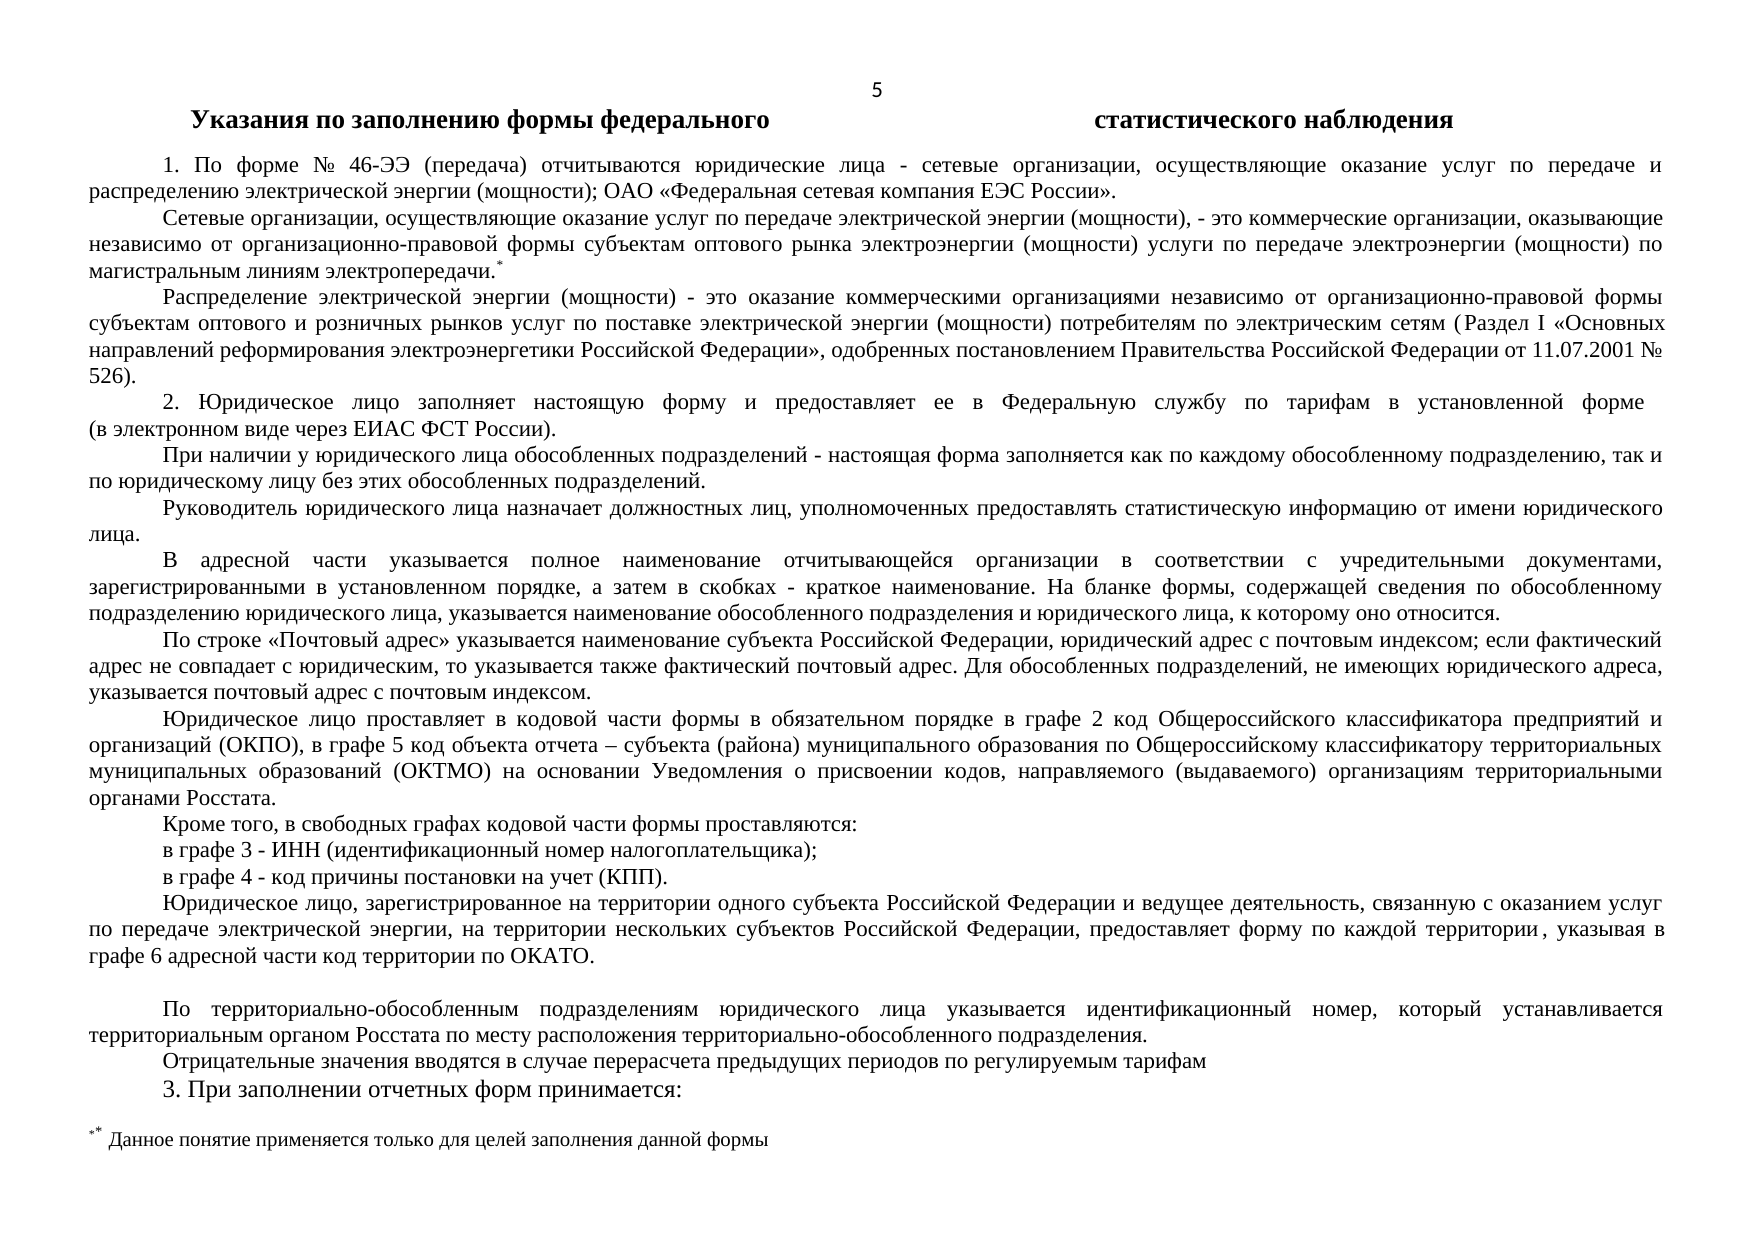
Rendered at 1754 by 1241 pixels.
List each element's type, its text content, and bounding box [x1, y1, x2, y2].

text 3. При заполнении отчетных форм принимается: [89, 1074, 1665, 1102]
text Распределение электрической энергии (мощности) - это оказание коммерческими организациями независимо от организационно-правовой формы субъектам оптового и розничных рынков услуг по поставке электрической энергии (мощности) потребителям по электрическим сетям (Раздел I «Основных направлений реформирования электроэнергетики Российской Федерации», одобренных постановлением Правительства Российской Федерации от 11.07.2001 № 526). [89, 283, 1665, 388]
text в графе 4 - код причины постановки на учет (КПП). [89, 863, 1665, 889]
text По строке «Почтовый адрес» указывается наименование субъекта Российской Федерации, юридический адрес с почтовым индексом; если фактический адрес не совпадает с юридическим, то указывается также фактический почтовый адрес. Для обособленных подразделений, не имеющих юридического адреса, указывается почтовый адрес с почтовым индексом. [89, 626, 1665, 705]
text По территориально-обособленным подразделениям юридического лица указывается идентификационный номер, который устанавливается территориальным органом Росстата по месту расположения территориально-обособленного подразделения. [89, 994, 1665, 1047]
text Юридическое лицо, зарегистрированное на территории одного субъекта Российской Федерации и ведущее деятельность, связанную с оказанием услуг по передаче электрической энергии, на территории нескольких субъектов Российской Федерации, предоставляет форму по каждой территории, указывая в графе 6 адресной части код территории по ОКАТО. [89, 889, 1665, 968]
text Руководитель юридического лица назначает должностных лиц, уполномоченных предоставлять статистическую информацию от имени юридического лица. [89, 494, 1665, 547]
text 2. Юридическое лицо заполняет настоящую форму и предоставляет ее в Федеральную службу по тарифам в установленной форме (в электронном виде через ЕИАС ФСТ России). [89, 388, 1665, 441]
text При наличии у юридического лица обособленных подразделений - настоящая форма заполняется как по каждому обособленному подразделению, так и по юридическому лицу без этих обособленных подразделений. [89, 441, 1665, 494]
text 1. По форме № 46-ЭЭ (передача) отчитываются юридические лица - сетевые организации, осуществляющие оказание услуг по передаче и распределению электрической энергии (мощности); ОАО «Федеральная сетевая компания ЕЭС России». [89, 151, 1665, 204]
text Юридическое лицо проставляет в кодовой части формы в обязательном порядке в графе 2 код Общероссийского классификатора предприятий и организаций (ОКПО), в графе 5 код объекта отчета – субъекта (района) муниципального образования по Общероссийскому классификатору территориальных муниципальных образований (ОКТМО) на основании Уведомления о присвоении кодов, направляемого (выдаваемого) организациям территориальными органами Росстата. [89, 705, 1665, 810]
text Отрицательные значения вводятся в случае перерасчета предыдущих периодов по регулируемым тарифам [89, 1047, 1665, 1074]
text В адресной части указывается полное наименование отчитывающейся организации в соответствии с учредительными документами, зарегистрированными в установленном порядке, а затем в скобках - краткое наименование. На бланке формы, содержащей сведения по обособленному подразделению юридического лица, указывается наименование обособленного подразделения и юридического лица, к которому оно относится. [89, 547, 1665, 626]
text в графе 3 - ИНН (идентификационный номер налогоплательщика); [89, 836, 1665, 863]
text Сетевые организации, осуществляющие оказание услуг по передаче электрической энергии (мощности), - это коммерческие организации, оказывающие независимо от организационно-правовой формы субъектам оптового рынка электроэнергии (мощности) услуги по передаче электроэнергии (мощности) по магистральным линиям электропередачи.* [89, 204, 1665, 283]
text Указания по заполнению формы федерального статистического наблюдения [89, 103, 1665, 134]
text Кроме того, в свободных графах кодовой части формы проставляются: [89, 810, 1665, 836]
